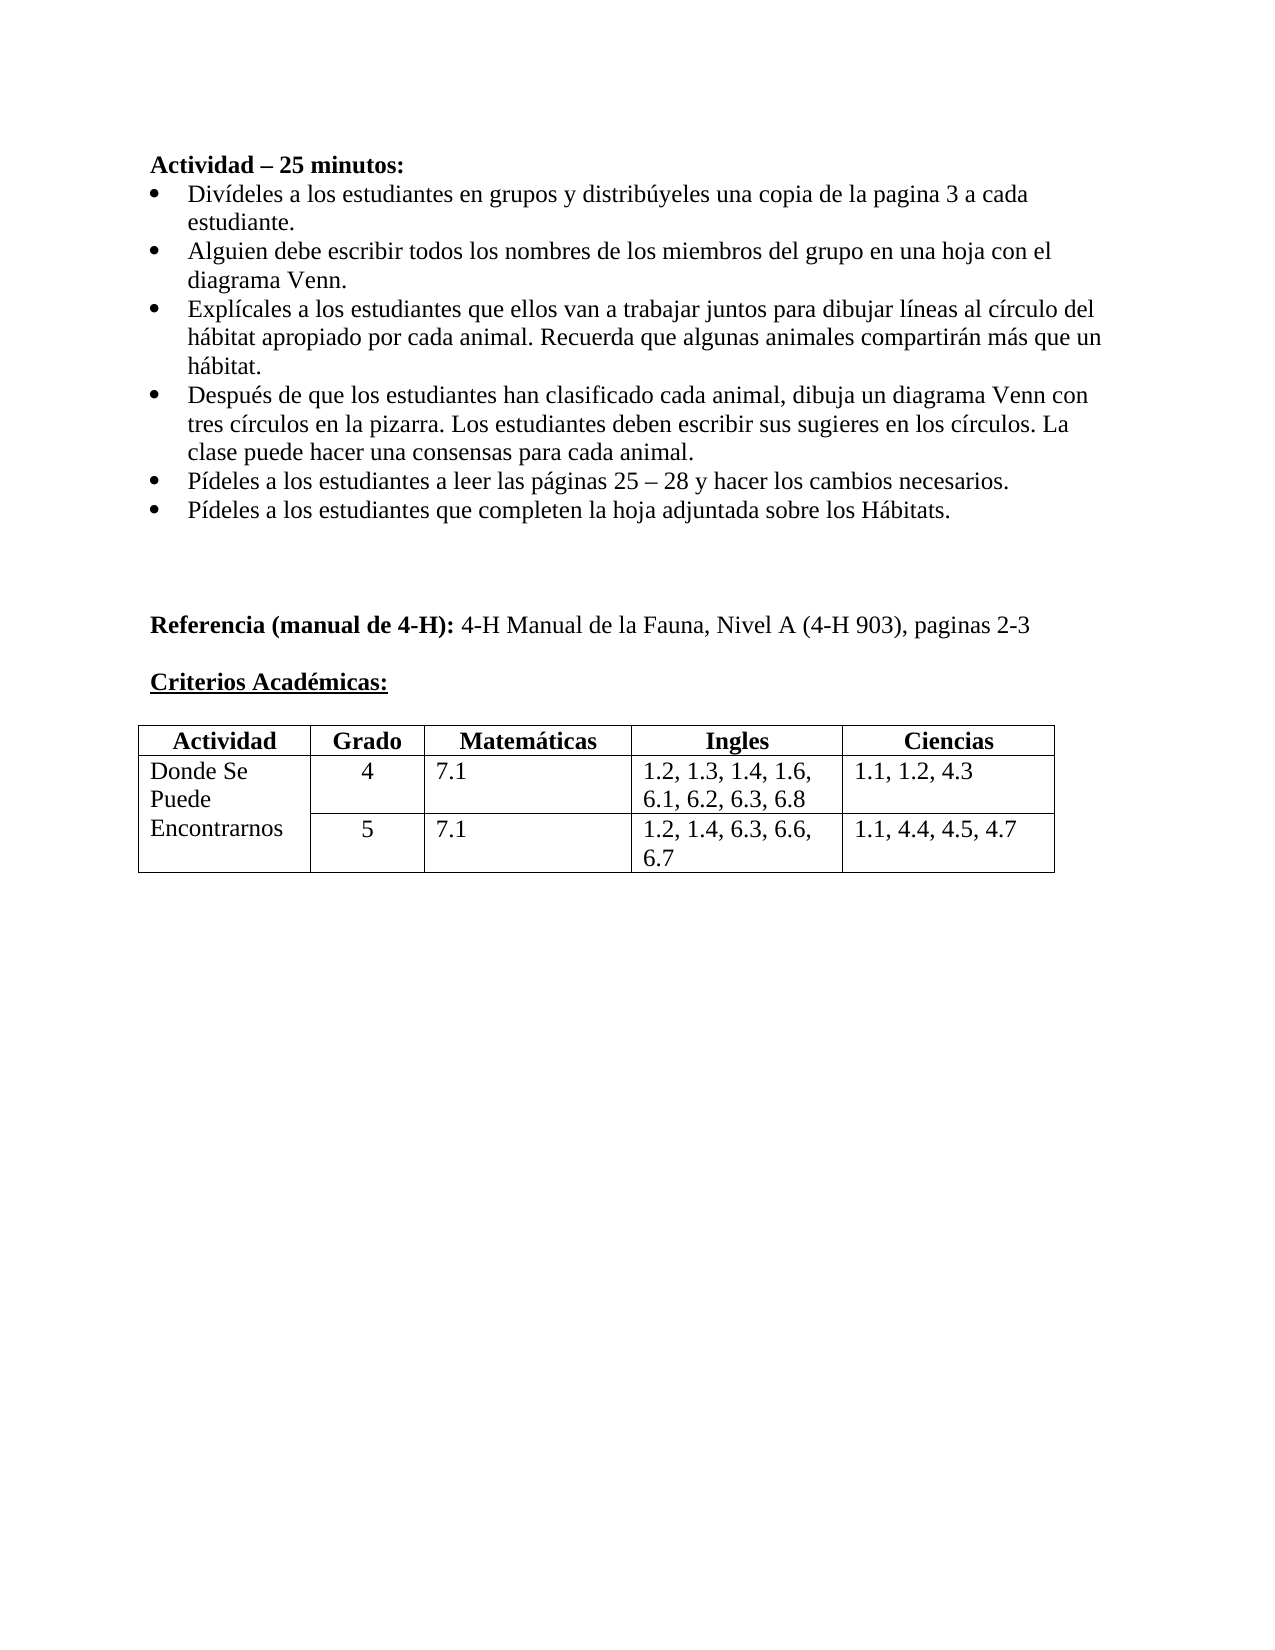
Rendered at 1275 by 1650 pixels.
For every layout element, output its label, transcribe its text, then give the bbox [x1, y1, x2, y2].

list Explícales a los estudiantes que ellos van a trabajar juntos para dibujar líneas al círculo del hábitat apropiado por cada animal. Recuerda que algunas animales compartirán más que un hábitat. [150, 294, 1125, 380]
table_cell 4 [311, 756, 424, 813]
list Pídeles a los estudiantes a leer las páginas 25 – 28 y hacer los cambios necesarios. [150, 466, 1125, 495]
table_cell 7.1 [425, 814, 631, 872]
table_header Ingles [632, 726, 842, 755]
table_cell Donde Se Puede Encontrarnos [139, 756, 310, 872]
table_cell 1.1, 1.2, 4.3 [843, 756, 1054, 813]
table_cell 7.1 [425, 756, 631, 813]
table_cell 1.1, 4.4, 4.5, 4.7 [843, 814, 1054, 872]
table_cell 1.2, 1.3, 1.4, 1.6, 6.1, 6.2, 6.3, 6.8 [632, 756, 842, 813]
table_header Grado [311, 726, 424, 755]
list Divídeles a los estudiantes en grupos y distribúyeles una copia de la pagina 3 a cada estudiante. [150, 179, 1125, 236]
list Después de que los estudiantes han clasificado cada animal, dibuja un diagrama Venn con tres círculos en la pizarra. Los estudiantes deben escribir sus sugieres en los círculos. La clase puede hacer una consensas para cada animal. [150, 380, 1125, 466]
table_cell 1.2, 1.4, 6.3, 6.6, 6.7 [632, 814, 842, 872]
text Referencia (manual de 4-H): 4-H Manual de la Fauna, Nivel A (4-H 903), paginas 2-3 [150, 610, 1125, 639]
table_header Ciencias [843, 726, 1054, 755]
table_header Matemáticas [425, 726, 631, 755]
text Criterios Académicas: [150, 667, 1125, 696]
table_cell 5 [311, 814, 424, 872]
list Pídeles a los estudiantes que completen la hoja adjuntada sobre los Hábitats. [150, 495, 1125, 524]
list Alguien debe escribir todos los nombres de los miembros del grupo en una hoja con el diagrama Venn. [150, 236, 1125, 294]
table_header Actividad [139, 726, 310, 755]
text Actividad – 25 minutos: [150, 150, 1125, 179]
